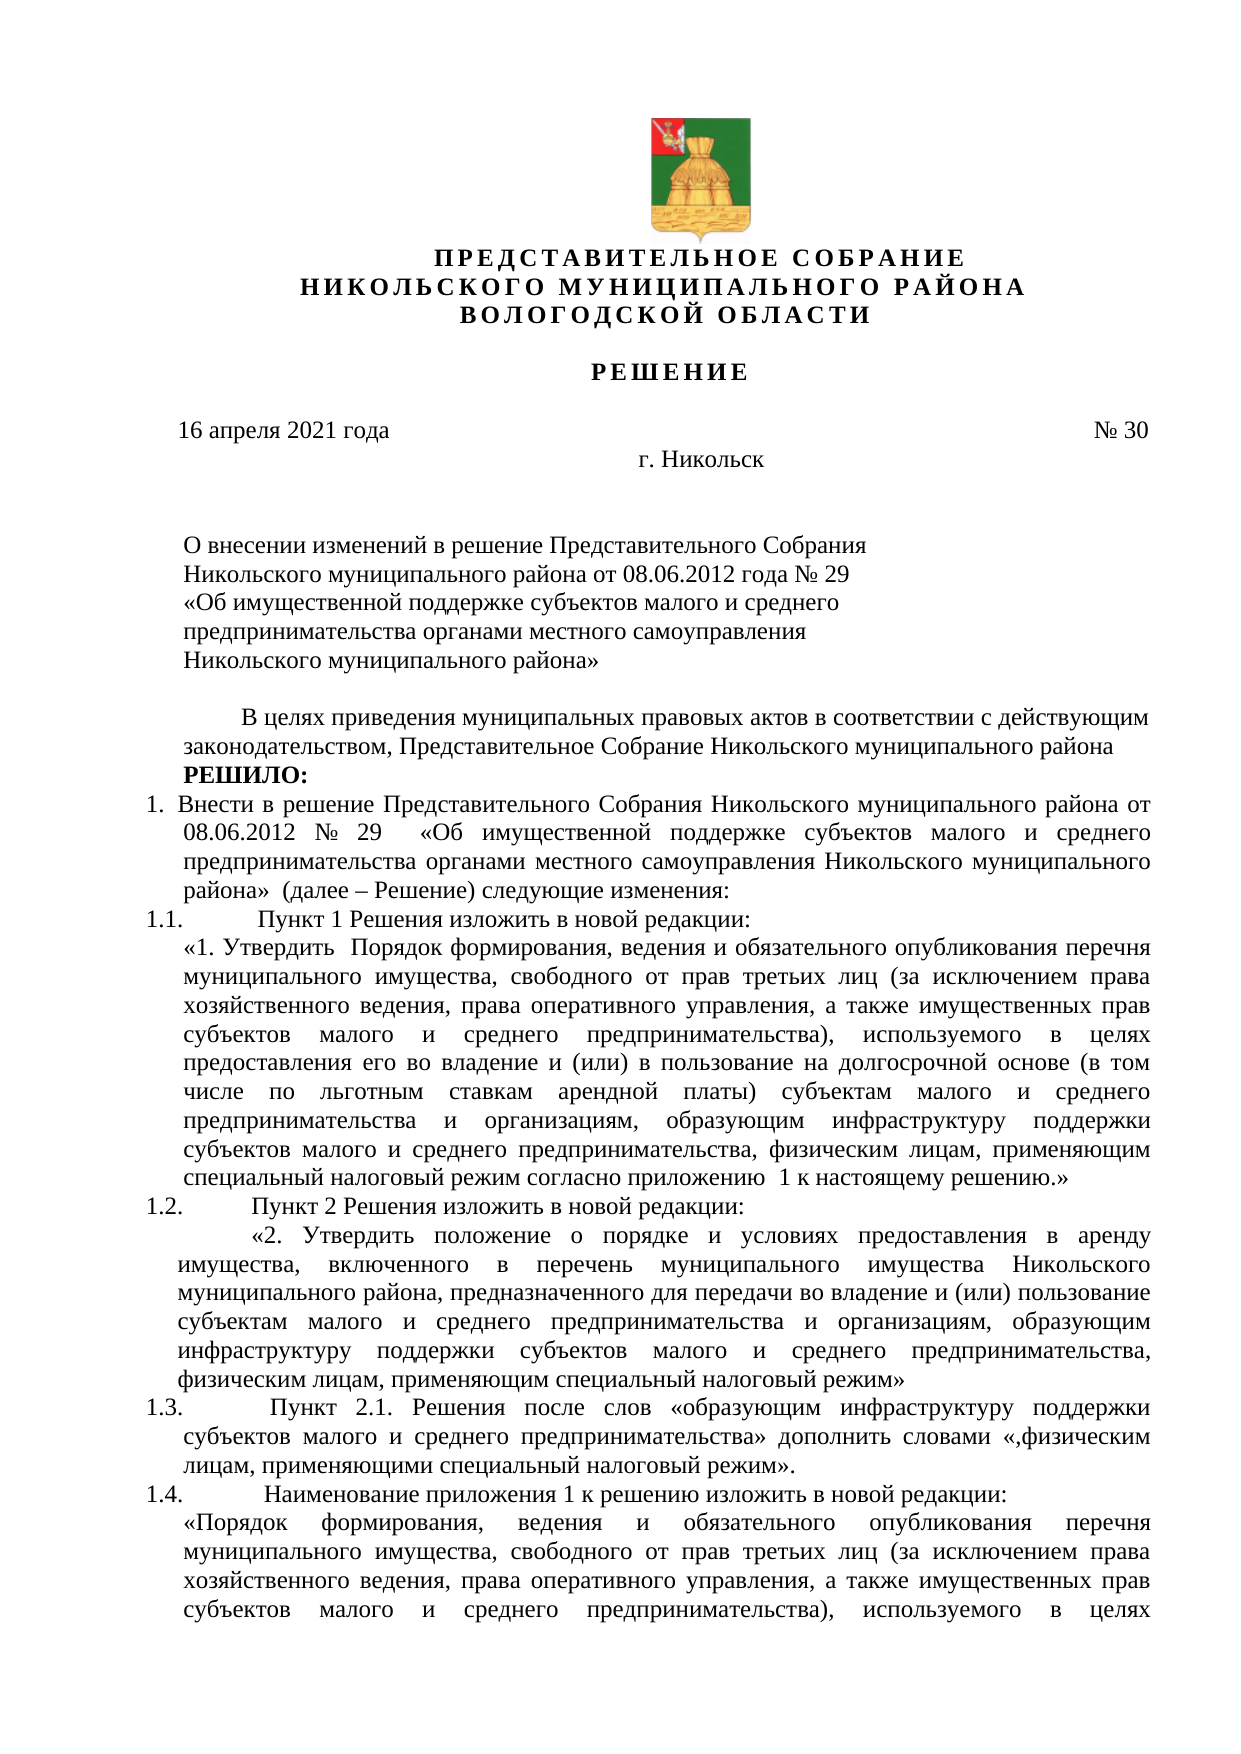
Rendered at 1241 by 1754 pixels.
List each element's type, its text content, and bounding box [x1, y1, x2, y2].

text г. Никольск [177, 444, 1152, 472]
text Никольского муниципального района» [183, 645, 1152, 674]
list Пункт 1 Решения изложить в новой редакции: [146, 904, 1152, 932]
list Пункт 2.1. Решения после слов «образующим инфраструктуру поддержки субъектов малого и среднего предпринимательства» дополнить словами «,физическим лицам, применяющими специальный налоговый режим». [146, 1392, 1152, 1479]
text РЕШИЛО: [183, 760, 1152, 789]
list Наименование приложения 1 к решению изложить в новой редакции: [146, 1479, 1152, 1507]
list «1. Утвердить Порядок формирования, ведения и обязательного опубликования перечня муниципального имущества, свободного от прав третьих лиц (за исключением права хозяйственного ведения, права оперативного управления, а также имущественных прав субъектов малого и среднего предпринимательства), используемого в целях предоставления его во владение и (или) в пользование на долгосрочной основе (в том числе по льготным ставкам арендной платы) субъектам малого и среднего предпринимательства и организациям, образующим инфраструктуру поддержки субъектов малого и среднего предпринимательства, физическим лицам, применяющим специальный налоговый режим согласно приложению 1 к настоящему решению.» [183, 932, 1152, 1191]
text «2. Утвердить положение о порядке и условиях предоставления в аренду имущества, включенного в перечень муниципального имущества Никольского муниципального района, предназначенного для передачи во владение и (или) пользование субъектам малого и среднего предпринимательства и организациям, образующим инфраструктуру поддержки субъектов малого и среднего предпринимательства, физическим лицам, применяющим специальный налоговый режим» [177, 1220, 1152, 1392]
text ПРЕДСТАВИТЕЛЬНОЕ СОБРАНИЕ НИКОЛЬСКОГО МУНИЦИПАЛЬНОГО РАЙОНА ВОЛОГОДСКОЙ ОБЛАСТИ [177, 243, 1152, 329]
text 16 апреля 2021 года № 30 [177, 415, 1152, 444]
text предпринимательства органами местного самоуправления [183, 616, 1152, 645]
text «Об имущественной поддержке субъектов малого и среднего [183, 587, 1152, 616]
text Никольского муниципального района от 08.06.2012 года № 29 [183, 559, 1152, 587]
list Внести в решение Представительного Собрания Никольского муниципального района от 08.06.2012 № 29 «Об имущественной поддержке субъектов малого и среднего предпринимательства органами местного самоуправления Никольского муниципального района» (далее – Решение) следующие изменения: [146, 789, 1152, 904]
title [183, 1507, 1152, 1622]
text О внесении изменений в решение Представительного Собрания [183, 530, 1152, 559]
text РЕШЕНИЕ [177, 357, 1152, 386]
text В целях приведения муниципальных правовых актов в соответствии с действующим законодательством, Представительное Собрание Никольского муниципального района [183, 702, 1152, 760]
list Пункт 2 Решения изложить в новой редакции: [146, 1191, 1152, 1220]
